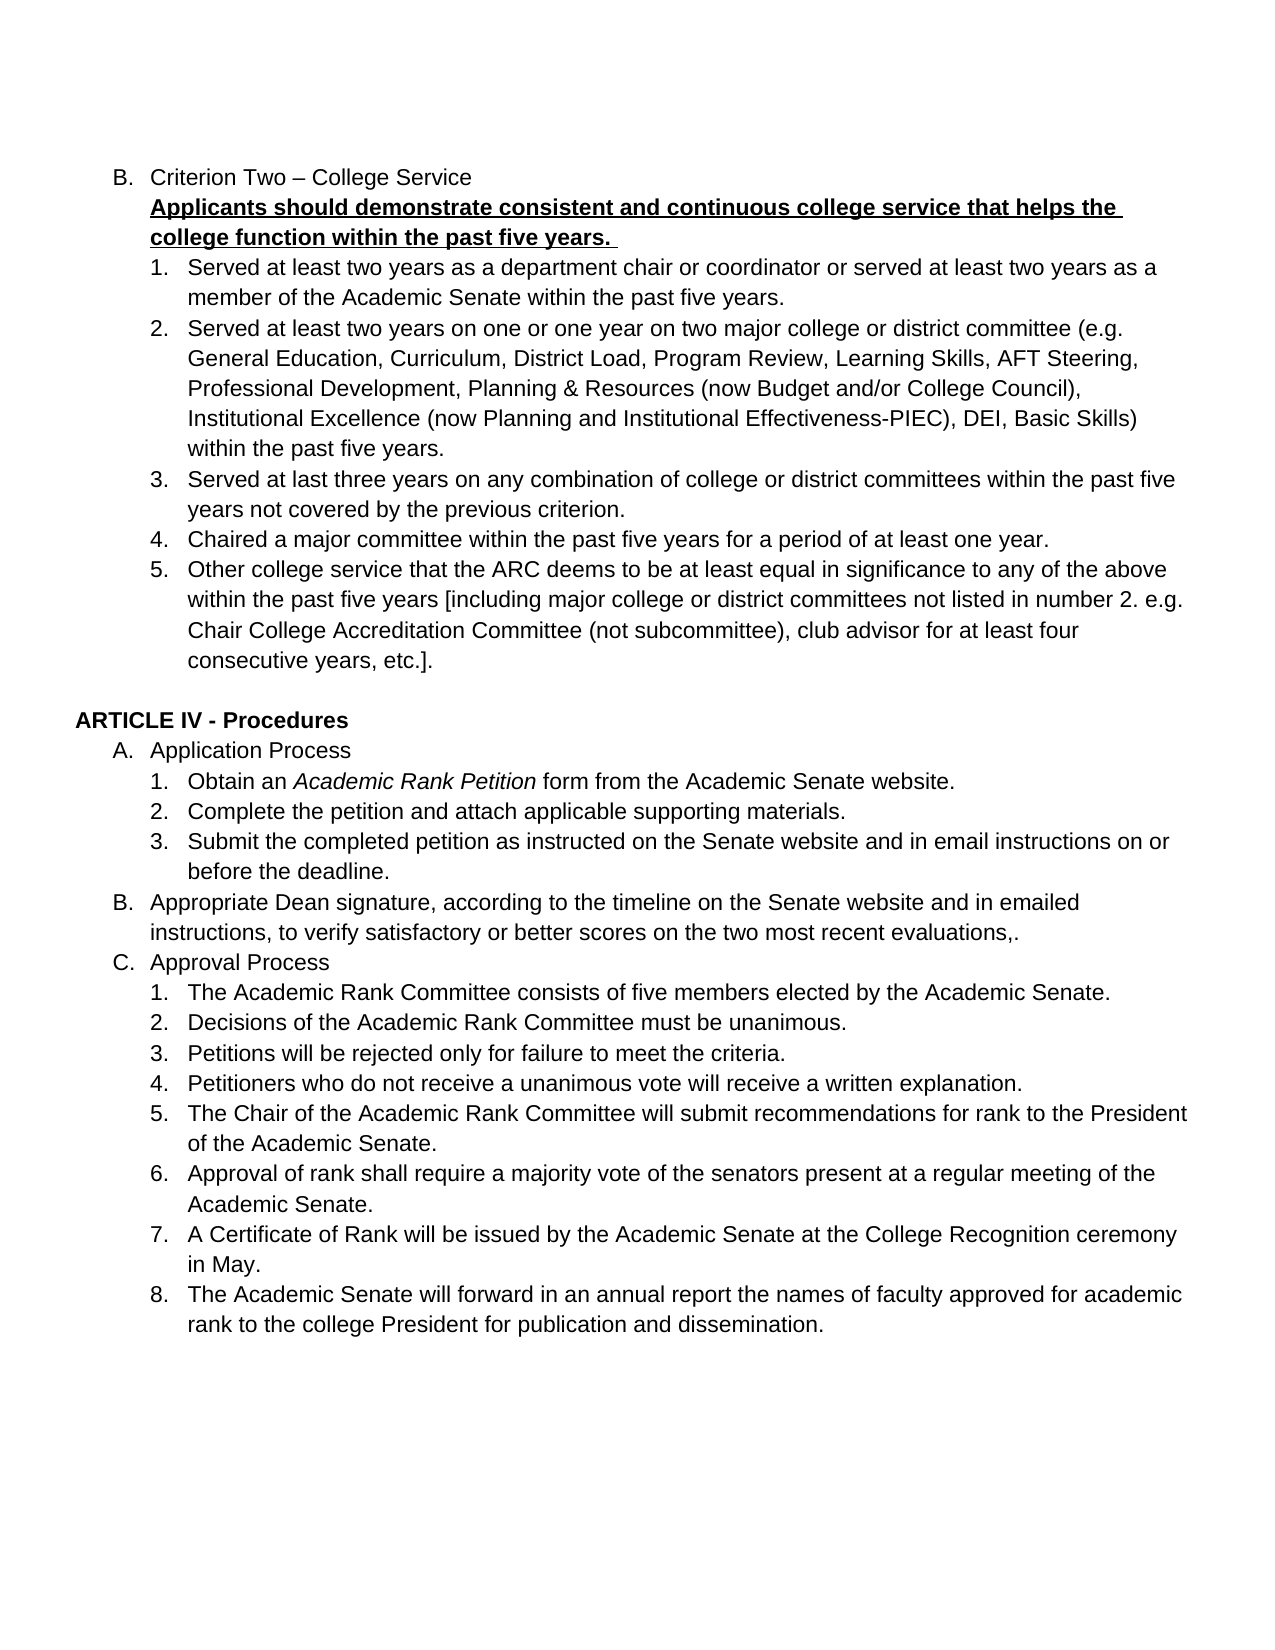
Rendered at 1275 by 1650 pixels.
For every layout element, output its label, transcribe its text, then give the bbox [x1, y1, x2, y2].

list Approval of rank shall require a majority vote of the senators present at a regular meeting of the Academic Senate. [150, 1160, 1200, 1217]
list A Certificate of Rank will be issued by the Academic Senate at the College Recognition ceremony in May. [150, 1221, 1200, 1277]
list Approval Process [112, 949, 1200, 975]
list Other college service that the ARC deems to be at least equal in significance to any of the above within the past five years [including major college or district committees not listed in number 2. e.g. Chair College Accreditation Committee (not subcommittee), club advisor for at least four consecutive years, etc.]. [150, 556, 1200, 673]
list The Academic Rank Committee consists of five members elected by the Academic Senate. [150, 979, 1200, 1006]
list The Chair of the Academic Rank Committee will submit recommendations for rank to the President of the Academic Senate. [150, 1100, 1200, 1157]
list Served at last three years on any combination of college or district committees within the past five years not covered by the previous criterion. [150, 466, 1200, 522]
list The Academic Senate will forward in an annual report the names of faculty approved for academic rank to the college President for publication and dissemination. [150, 1281, 1200, 1338]
list Served at least two years on one or one year on two major college or district committee (e.g. General Education, Curriculum, District Load, Program Review, Learning Skills, AFT Steering, Professional Development, Planning & Resources (now Budget and/or College Council), Institutional Excellence (now Planning and Institutional Effectiveness-PIEC), DEI, Basic Skills) within the past five years. [150, 314, 1200, 462]
list Appropriate Dean signature, according to the timeline on the Senate website and in emailed instructions, to verify satisfactory or better scores on the two most recent evaluations,. [112, 888, 1200, 945]
list Petitions will be rejected only for failure to meet the criteria. [150, 1039, 1200, 1066]
list Submit the completed petition as instructed on the Senate website and in email instructions on or before the deadline. [150, 828, 1200, 885]
list Petitioners who do not receive a unanimous vote will receive a written explanation. [150, 1070, 1200, 1096]
list Served at least two years as a department chair or coordinator or served at least two years as a member of the Academic Senate within the past five years. [150, 254, 1200, 311]
list Complete the petition and attach applicable supporting materials. [150, 798, 1200, 824]
list Application Process [112, 737, 1200, 764]
text Applicants should demonstrate consistent and continuous college service that helps the college function within the past five years. [150, 194, 1200, 250]
text ARTICLE IV - Procedures [75, 707, 1200, 734]
list Obtain an Academic Rank Petition form from the Academic Senate website. [150, 768, 1200, 794]
list Criterion Two – College Service [112, 163, 1200, 190]
list Decisions of the Academic Rank Committee must be unanimous. [150, 1009, 1200, 1036]
list Chaired a major committee within the past five years for a period of at least one year. [150, 526, 1200, 552]
